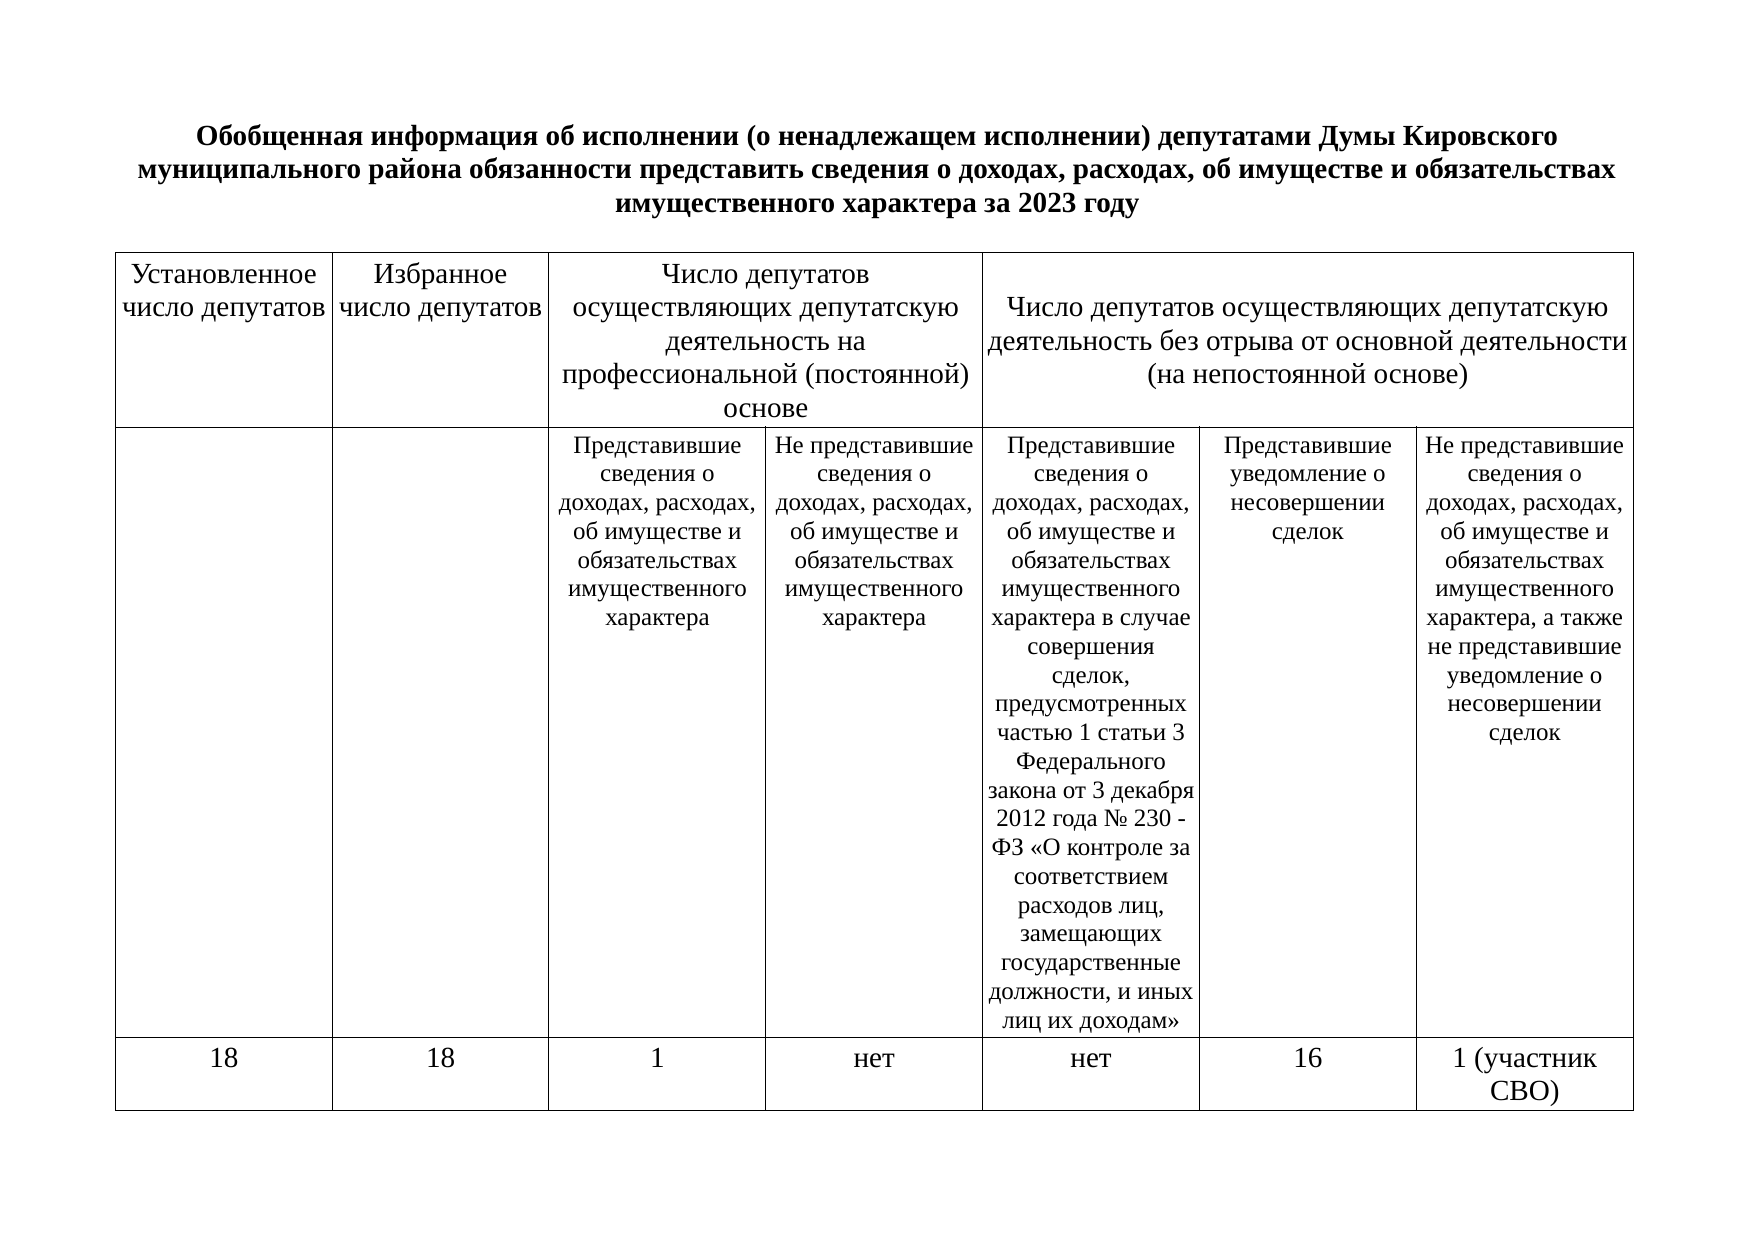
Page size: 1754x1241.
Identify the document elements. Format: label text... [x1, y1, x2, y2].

table_header Число депутатов осуществляющих депутатскую деятельность на профессиональной (постоянной) основе [549, 253, 982, 426]
table_cell Представившие уведомление о несовершении сделок [1200, 428, 1416, 1036]
table_cell Не представившие сведения о доходах, расходах, об имуществе и обязательствах имущественного характера [766, 428, 982, 1036]
text Обобщенная информация об исполнении (о ненадлежащем исполнении) депутатами Думы Кировского муниципального района обязанности представить сведения о доходах, расходах, об имуществе и обязательствах имущественного характера за 2023 году [118, 118, 1636, 219]
table_cell 16 [1200, 1038, 1416, 1110]
table_header Установленное число депутатов [116, 253, 332, 426]
table_cell Представившие сведения о доходах, расходах, об имуществе и обязательствах имущественного характера [549, 428, 765, 1036]
table_header Число депутатов осуществляющих депутатскую деятельность без отрыва от основной деятельности (на непостоянной основе) [983, 253, 1633, 426]
table_cell [333, 428, 548, 1036]
table_cell [116, 428, 332, 1036]
table_cell 1 (участник СВО) [1417, 1038, 1633, 1110]
table_cell нет [766, 1038, 982, 1110]
table_cell 18 [333, 1038, 548, 1110]
table_header Избранное число депутатов [333, 253, 548, 426]
table_cell 1 [549, 1038, 765, 1110]
table_cell Представившие сведения о доходах, расходах, об имуществе и обязательствах имущественного характера в случае совершения сделок, предусмотренных частью 1 статьи 3 Федерального закона от 3 декабря 2012 года № 230 -ФЗ «О контроле за соответствием расходов лиц, замещающих государственные должности, и иных лиц их доходам» [983, 428, 1199, 1036]
table_cell нет [983, 1038, 1199, 1110]
table_cell Не представившие сведения о доходах, расходах, об имуществе и обязательствах имущественного характера, а также не представившие уведомление о несовершении сделок [1417, 428, 1633, 1036]
table_cell 18 [116, 1038, 332, 1110]
